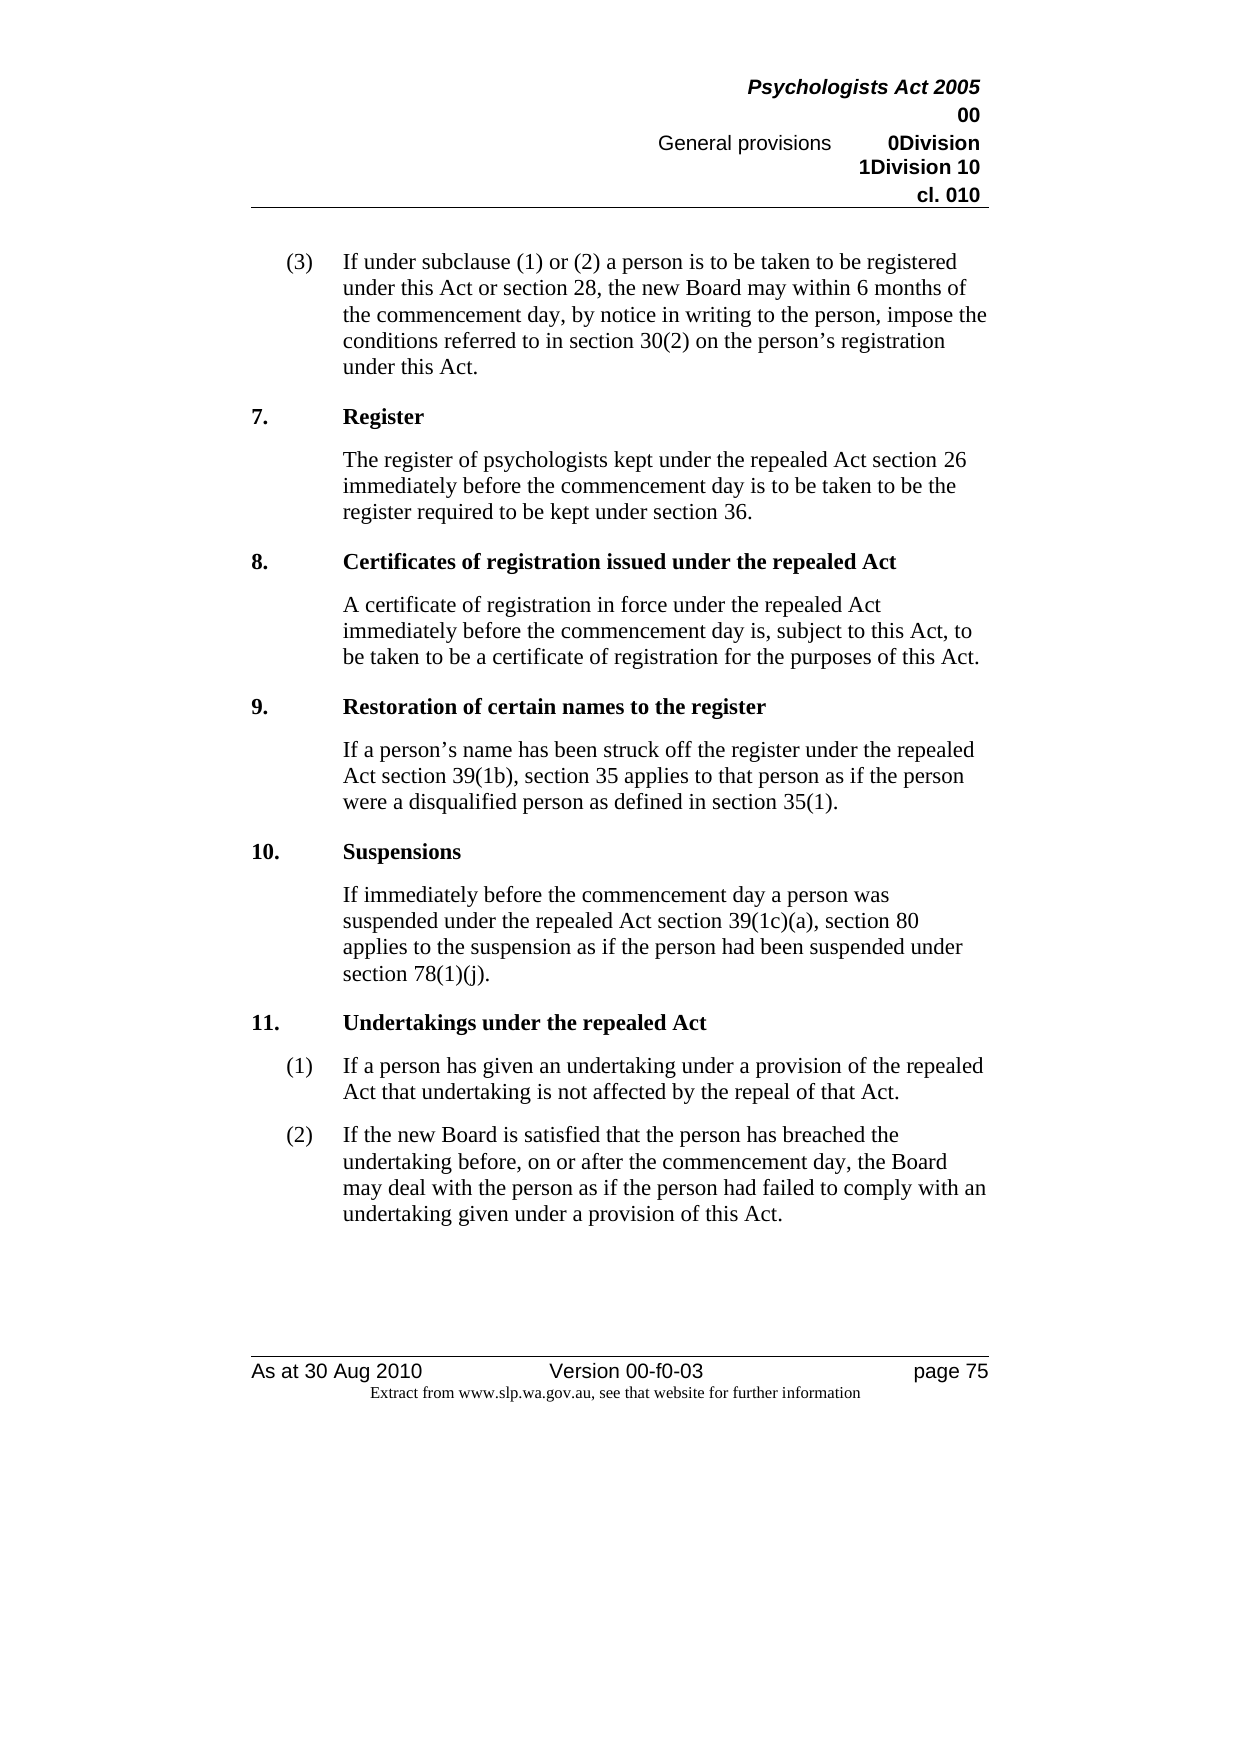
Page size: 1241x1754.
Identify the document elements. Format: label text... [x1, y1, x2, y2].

text A certificate of registration in force under the repealed Act immediately before the commencement day is, subject to this Act, to be taken to be a certificate of registration for the purposes of this Act. [251, 591, 989, 670]
text (1) If a person has given an undertaking under a provision of the repealed Act that undertaking is not affected by the repeal of that Act. [251, 1052, 989, 1105]
subtitle 8. Certificates of registration issued under the repealed Act [251, 548, 989, 574]
subtitle 7. Register [251, 403, 989, 429]
text If a person’s name has been struck off the register under the repealed Act section 39(1b), section 35 applies to that person as if the person were a disqualified person as defined in section 35(1). [251, 736, 989, 815]
text (2) If the new Board is satisfied that the person has breached the undertaking before, on or after the commencement day, the Board may deal with the person as if the person had failed to comply with an undertaking given under a provision of this Act. [251, 1121, 989, 1227]
subtitle 9. Restoration of certain names to the register [251, 693, 989, 719]
subtitle 11. Undertakings under the repealed Act [251, 1009, 989, 1035]
subtitle 10. Suspensions [251, 838, 989, 864]
text The register of psychologists kept under the repealed Act section 26 immediately before the commencement day is to be taken to be the register required to be kept under section 36. [251, 446, 989, 525]
text If immediately before the commencement day a person was suspended under the repealed Act section 39(1c)(a), section 80 applies to the suspension as if the person had been suspended under section 78(1)(j). [251, 881, 989, 986]
text (3) If under subclause (1) or (2) a person is to be taken to be registered under this Act or section 28, the new Board may within 6 months of the commencement day, by notice in writing to the person, impose the conditions referred to in section 30(2) on the person’s registration under this Act. [251, 248, 989, 380]
